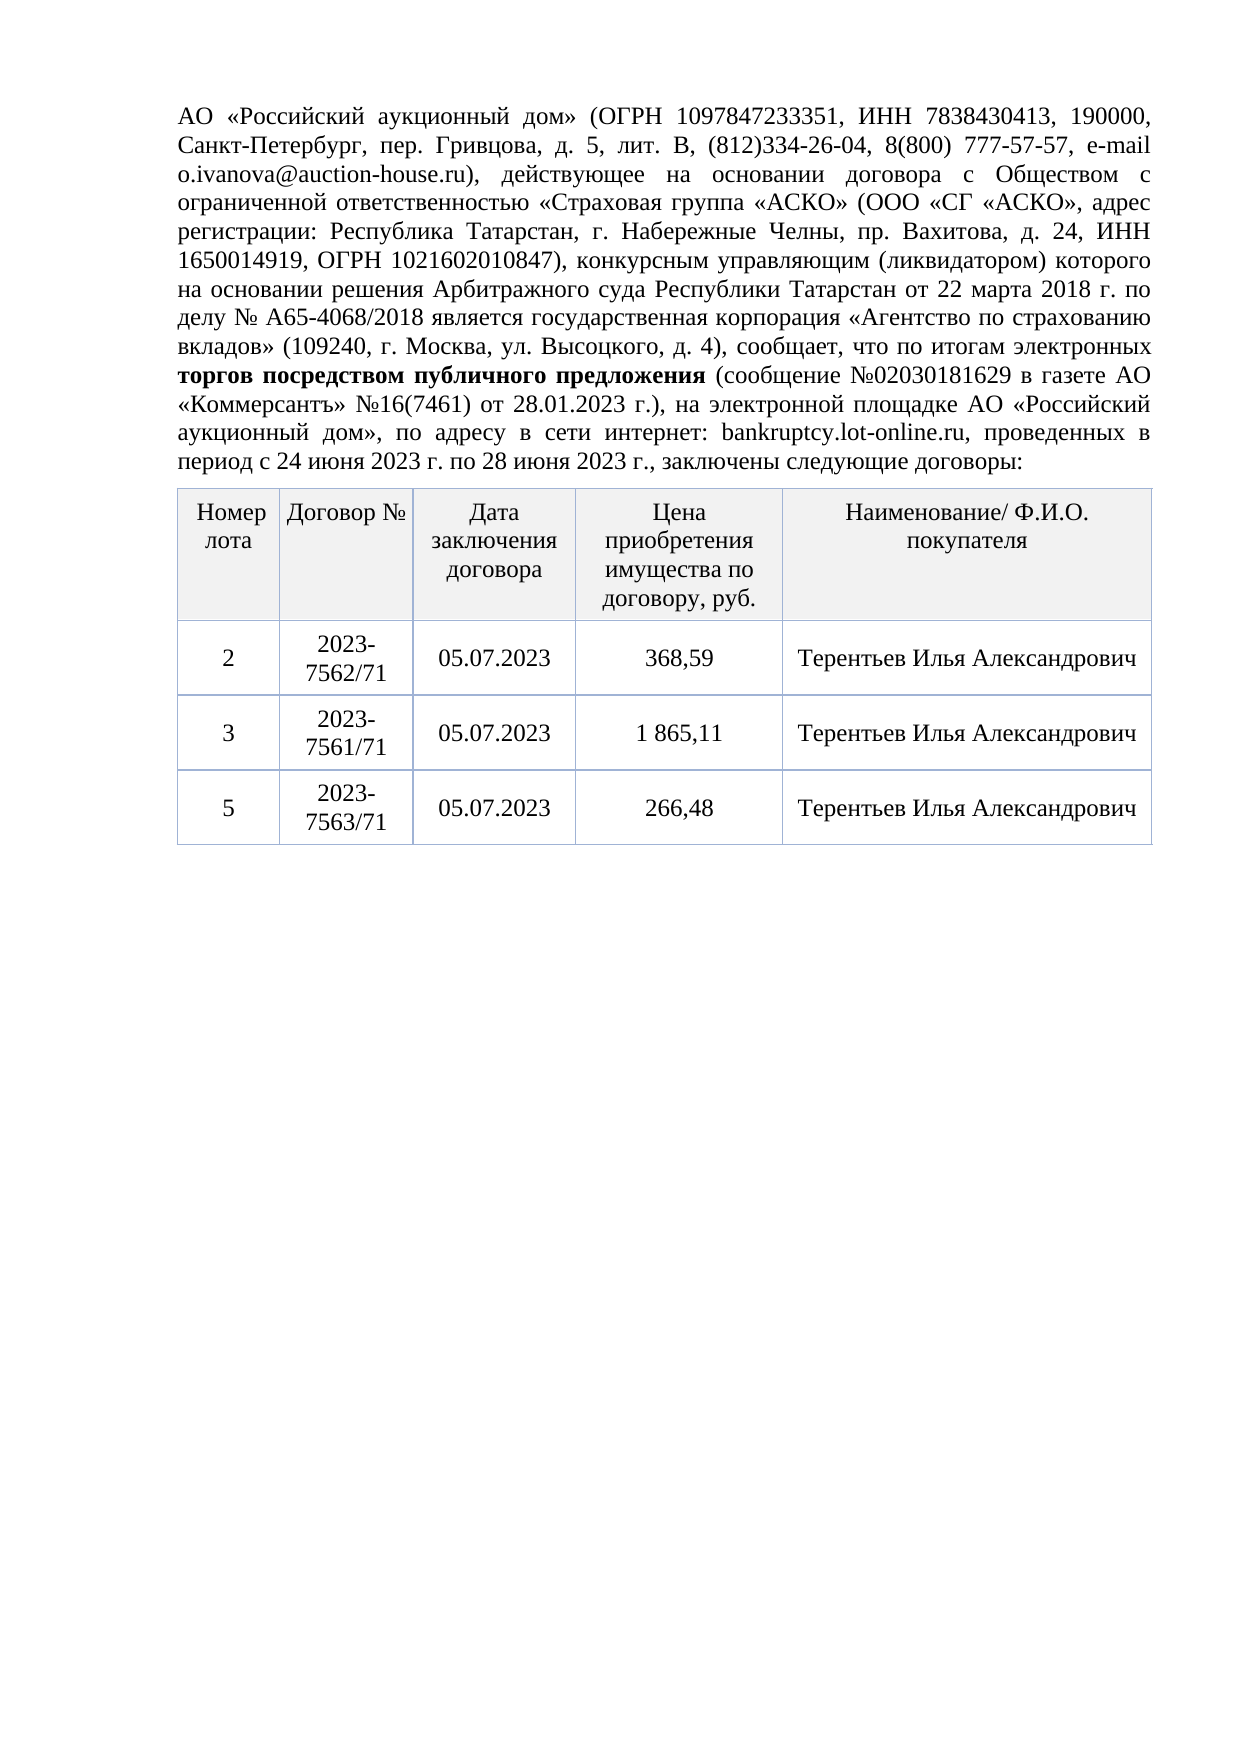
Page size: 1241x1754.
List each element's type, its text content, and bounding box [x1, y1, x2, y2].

table_cell 05.07.2023 [414, 696, 575, 769]
text АО «Российский аукционный дом» (ОГРН 1097847233351, ИНН 7838430413, 190000, Санкт-Петербург, пер. Гривцова, д. 5, лит. В, (812)334-26-04, 8(800) 777-57-57, e-mail o.ivanova@auction-house.ru), действующее на основании договора с Обществом с ограниченной ответственностью «Страховая группа «АСКО» (ООО «СГ «АСКО», адрес регистрации: Республика Татарстан, г. Набережные Челны, пр. Вахитова, д. 24, ИНН 1650014919, ОГРН 1021602010847), конкурсным управляющим (ликвидатором) которого на основании решения Арбитражного суда Республики Татарстан от 22 марта 2018 г. по делу № А65-4068/2018 является государственная корпорация «Агентство по страхованию вкладов» (109240, г. Москва, ул. Высоцкого, д. 4), сообщает, что по итогам электронных торгов посредством публичного предложения (сообщение №02030181629 в газете АО «Коммерсантъ» №16(7461) от 28.01.2023 г.), на электронной площадке АО «Российский аукционный дом», по адресу в сети интернет: bankruptcy.lot-online.ru, проведенных в период с 24 июня 2023 г. по 28 июня 2023 г., заключены следующие договоры: [177, 101, 1152, 475]
table_cell 368,59 [576, 621, 782, 694]
table_cell 05.07.2023 [414, 621, 575, 694]
table_cell Терентьев Илья Александрович [783, 696, 1151, 769]
table_cell Терентьев Илья Александрович [783, 771, 1151, 844]
table_cell 5 [178, 771, 279, 844]
table_cell 2023-7561/71 [280, 696, 412, 769]
table_cell 3 [178, 696, 279, 769]
table_cell 05.07.2023 [414, 771, 575, 844]
table_cell 2023-7562/71 [280, 621, 412, 694]
table_header Договор № [280, 489, 412, 619]
table_header Наименование/ Ф.И.О. покупателя [783, 489, 1151, 619]
table_cell 266,48 [576, 771, 782, 844]
table_header Цена приобретения имущества по договору, руб. [576, 489, 782, 619]
table_cell Терентьев Илья Александрович [783, 621, 1151, 694]
table_cell 2 [178, 621, 279, 694]
table_header Дата заключения договора [414, 489, 575, 619]
table_header Номер лота [178, 489, 279, 619]
table_cell 2023-7563/71 [280, 771, 412, 844]
table_cell 1 865,11 [576, 696, 782, 769]
